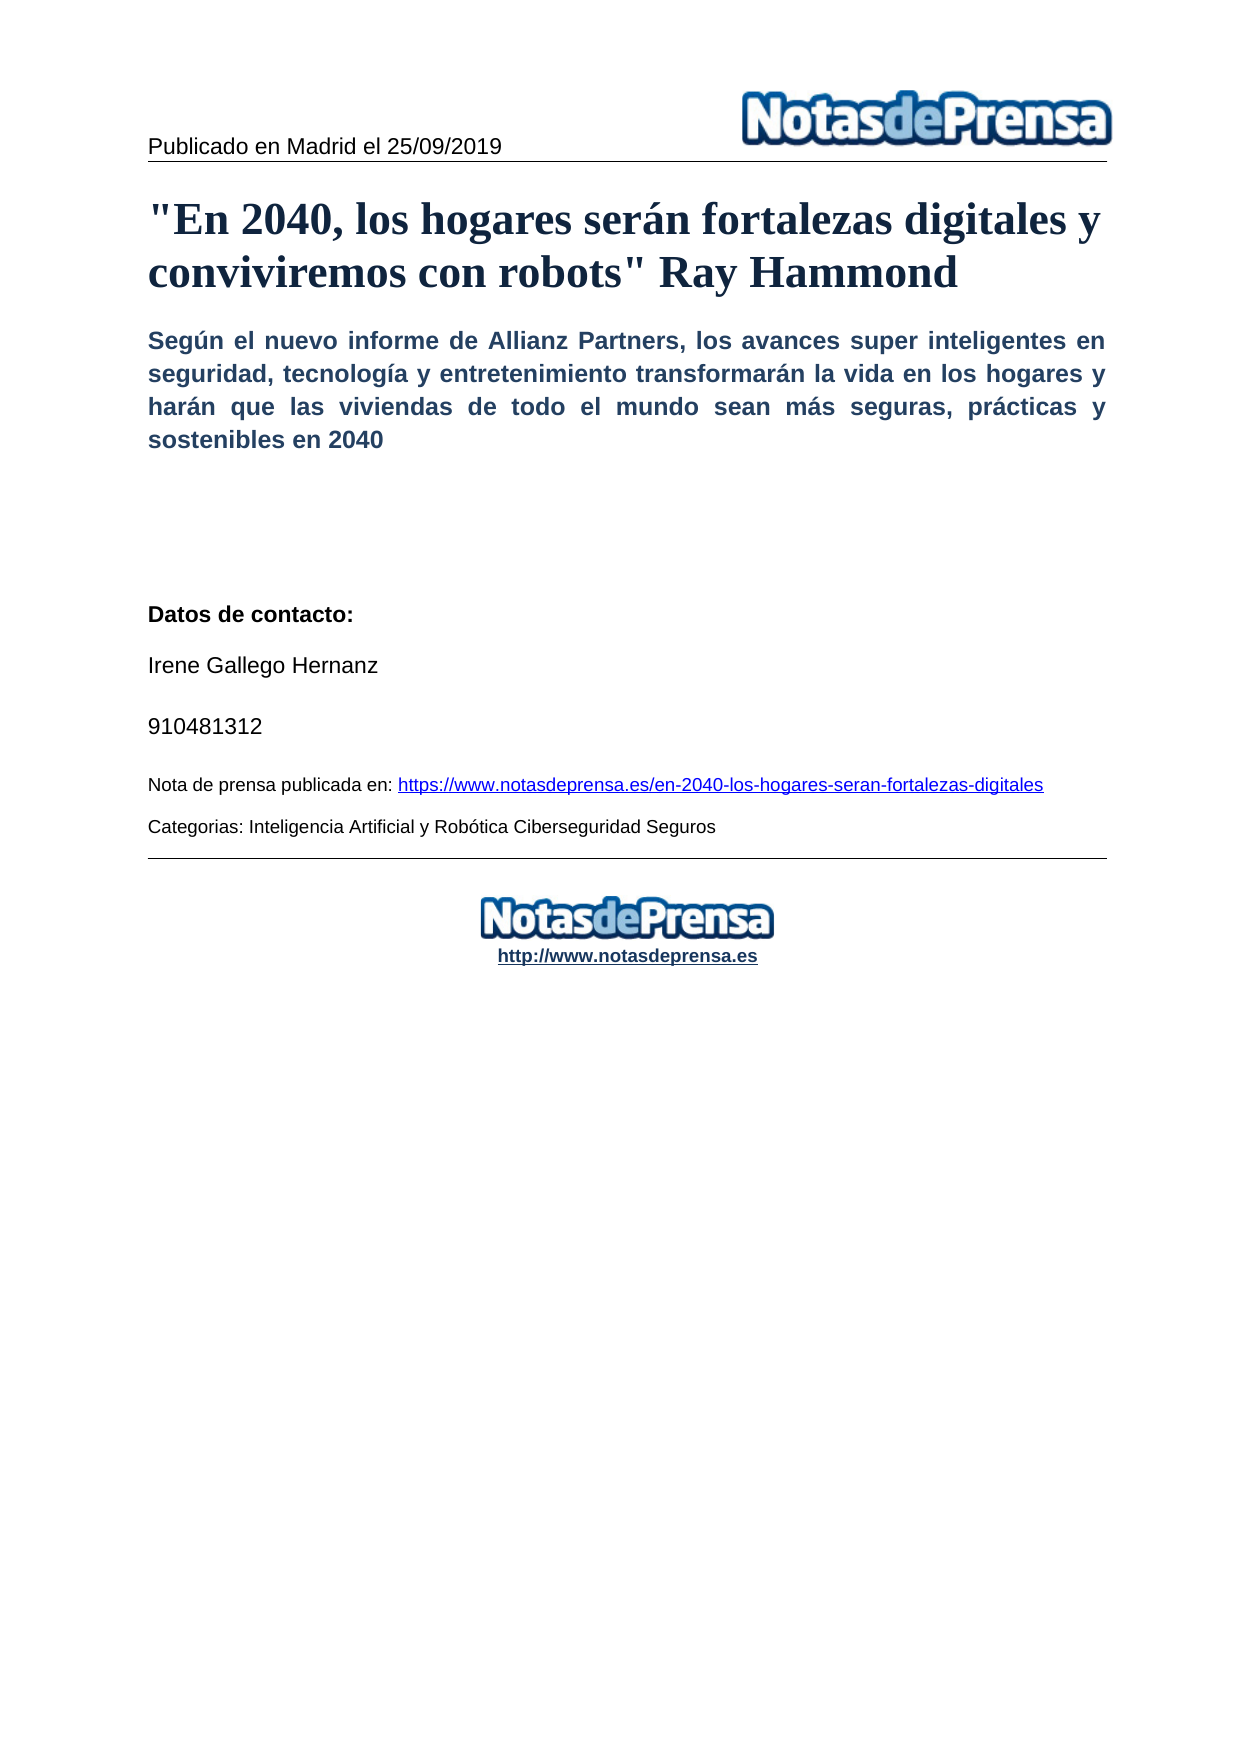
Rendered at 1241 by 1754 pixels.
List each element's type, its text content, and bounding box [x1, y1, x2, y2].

text Datos de contacto: [148, 601, 1107, 628]
text http://www.notasdeprensa.es [148, 945, 1107, 967]
picture [480, 895, 775, 941]
text Publicado en Madrid el 25/09/2019 [148, 133, 1107, 161]
subtitle "En 2040, los hogares serán fortalezas digitales y conviviremos con robots" Ray Hammond [148, 192, 1107, 297]
text 910481312 [148, 713, 1063, 739]
text Nota de prensa publicada en: https://www.notasdeprensa.es/en-2040-los-hogares-seran-fortalezas-digitales [148, 773, 1107, 795]
picture [742, 90, 1113, 148]
text Categorias: Inteligencia Artificial y Robótica Ciberseguridad Seguros [148, 816, 1107, 837]
subtitle Según el nuevo informe de Allianz Partners, los avances super inteligentes en seguridad, tecnología y entretenimiento transformarán la vida en los hogares y harán que las viviendas de todo el mundo sean más seguras, prácticas y sostenibles en 2040 [148, 326, 1107, 454]
text Irene Gallego Hernanz [148, 652, 1063, 679]
